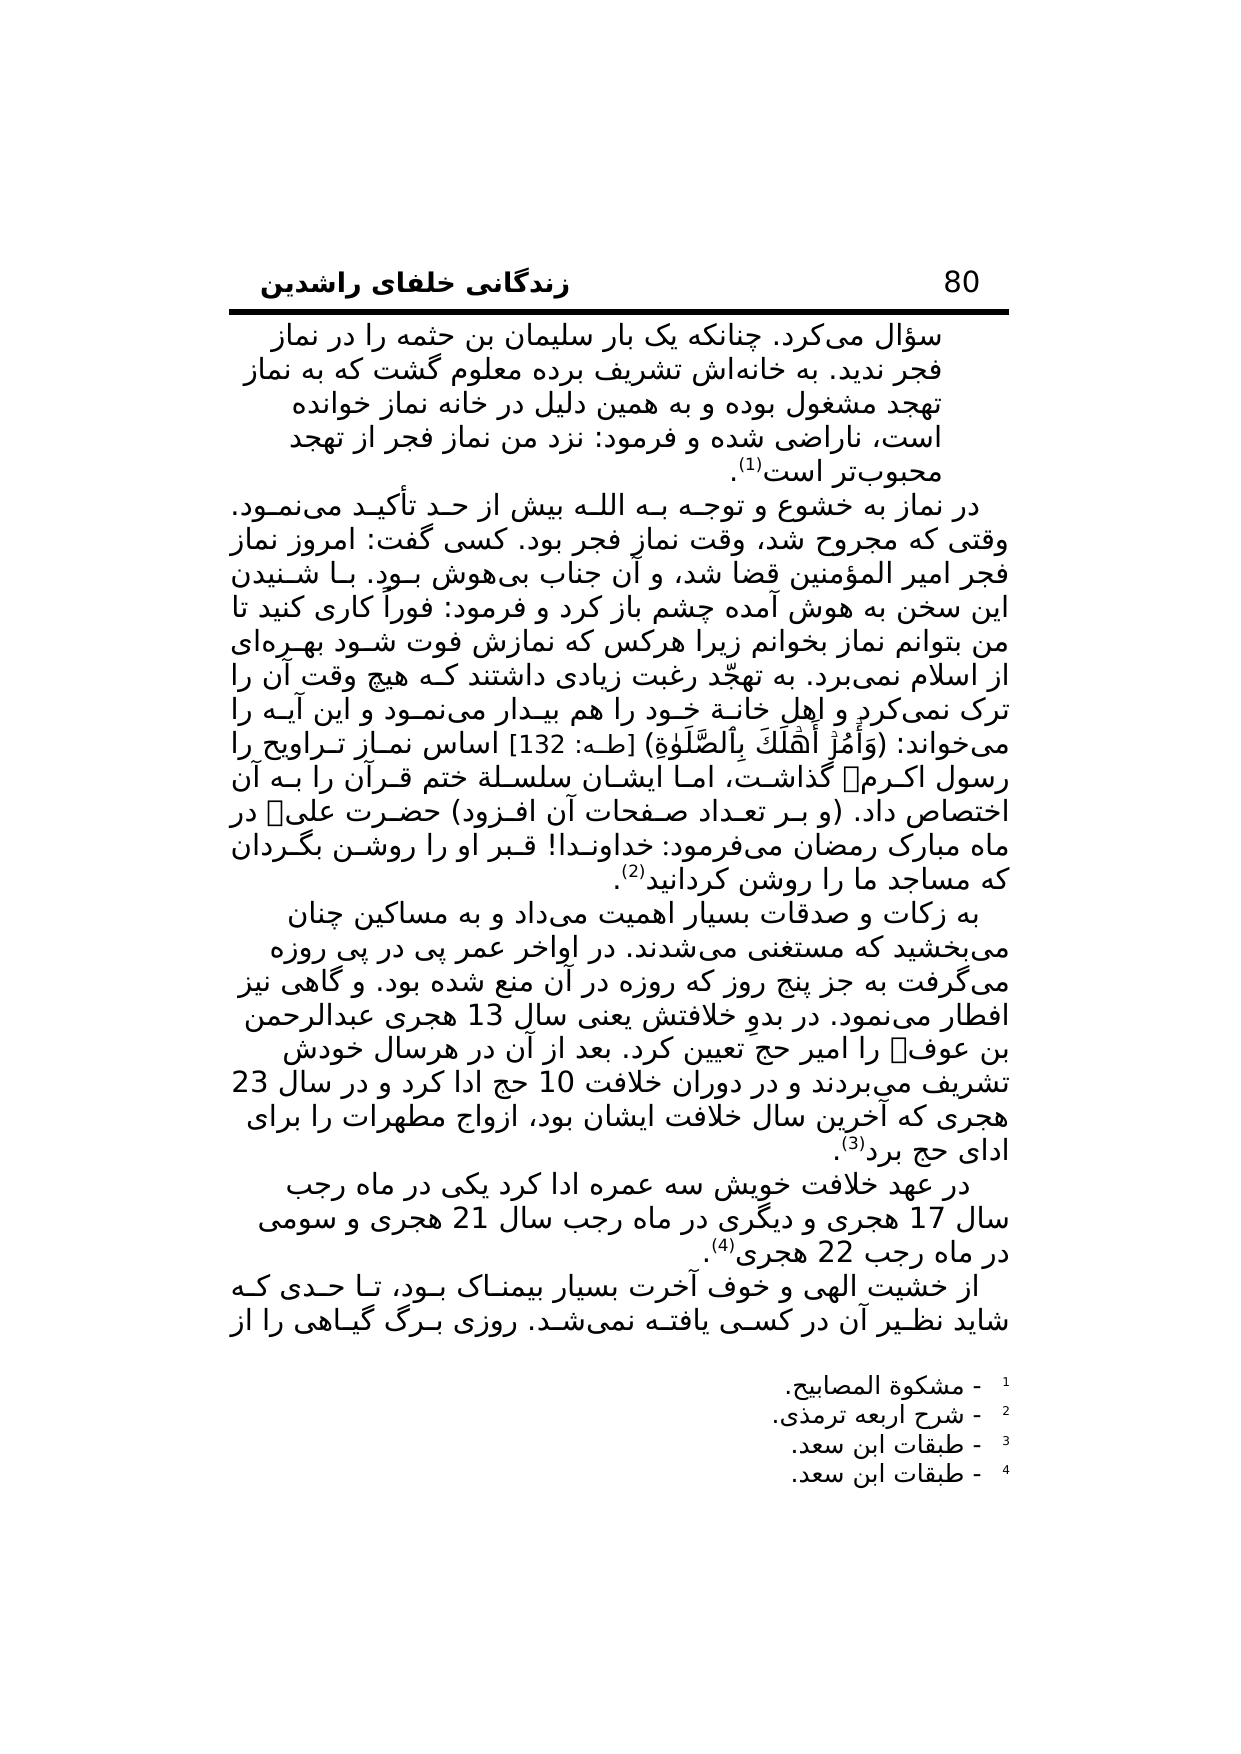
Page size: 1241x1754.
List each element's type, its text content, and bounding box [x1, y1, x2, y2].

text در عهد خلافت خویش سه عمره ادا کرد یکی در ماه رجب سال 17 هجری و دیگری در ماه رجب سال 21 هجری و سومی در ماه رجب 22 هجری(). [230, 1168, 1010, 1269]
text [230, 1269, 1010, 1337]
text به زکات و صدقات بسیار اهمیت می‌داد و به مساکین چنان می‌بخشید که مستغنی می‌شدند. در اواخر عمر پی در پی روزه می‌گرفت به جز پنج روز که روزه در آن منع شده بود. و گاهی نیز افطار می‌نمود. در بدوِ خلافتش یعنی سال 13 هجری عبدالرحمن بن عوف را امیر حج تعیین کرد. بعد از آن در هرسال خودش تشریف می‌بردند و در دوران خلافت 10 حج ادا کرد و در سال 23 هجری که آخرین سال خلافت ایشان بود، ازواج مطهرات را برای ادای حج برد(). [230, 896, 1010, 1168]
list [230, 318, 980, 488]
text در نماز به خشوع و توجه به الله بیش از حد تأکید می‌نمود. وقتی که مجروح شد، وقت نماز فجر بود. کسی گفت: امروز نماز فجر امیر المؤمنین قضا شد، و آن جناب بی‌هوش بود. با شنیدن این سخن به هوش آمده چشم باز کرد و فرمود: فوراً کاری کنید تا من بتوانم نماز بخوانم زیرا هرکس که نمازش فوت شود بهره‌ای از اسلام نمی‌برد. به تهجّد رغبت زیادی داشتند که هیچ وقت آن را ترک نمی‌کرد و اهل خانة خود را هم بیدار می‌نمود و این آیه را می‌خواند: ﴿وَأۡمُرۡ أَهۡلَكَ بِٱلصَّلَوٰةِ﴾ [طه: 132] اساس نماز تراویح را رسول اکرم گذاشت، اما ایشان سلسلة ختم قرآن را به آن اختصاص داد. (و بر تعداد صفحات آن افزود) حضرت علی در ماه مبارک رمضان می‌فرمود: خداوندا! قبر او را روشن بگردان که مساجد ما را روشن کردانید(). [230, 488, 1010, 896]
